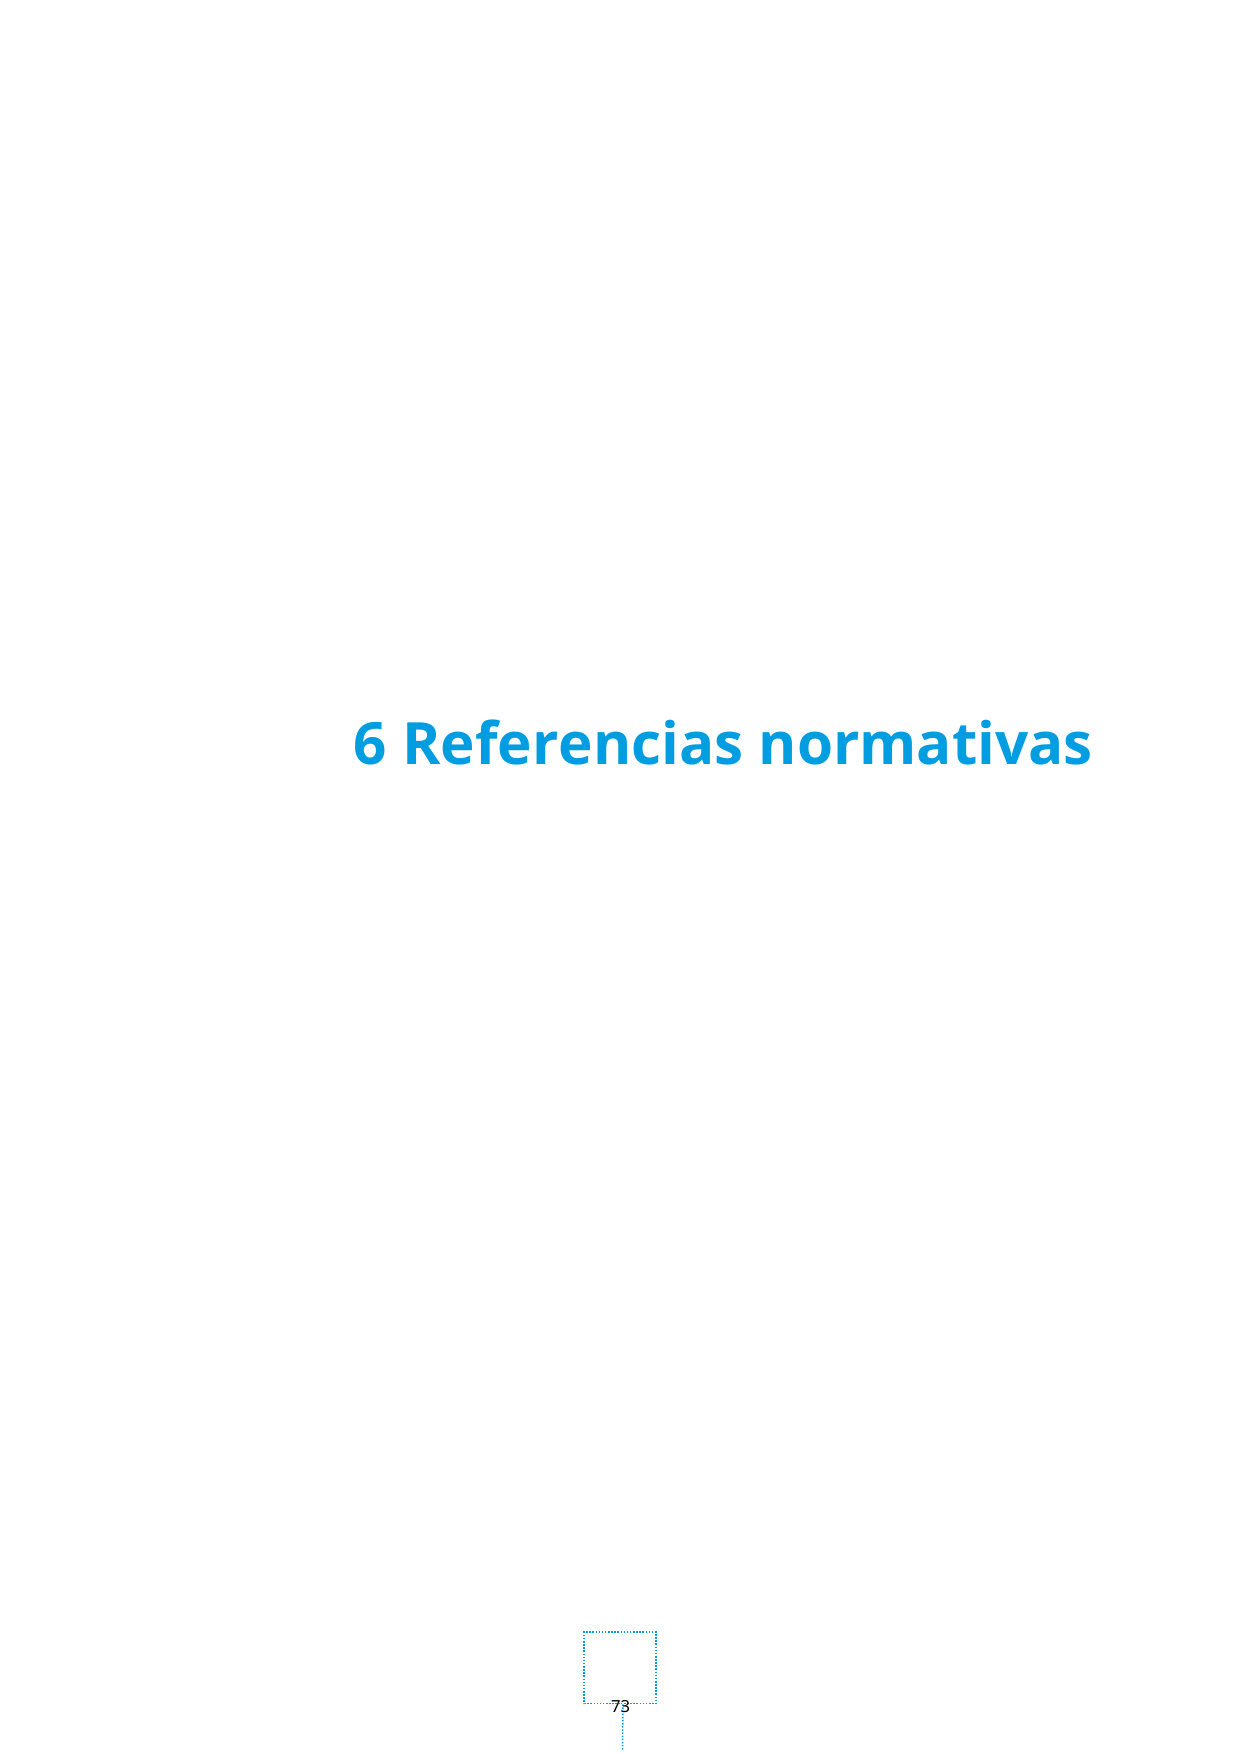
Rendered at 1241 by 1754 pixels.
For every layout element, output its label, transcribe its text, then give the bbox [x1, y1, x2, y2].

text 6 Referencias normativas [148, 702, 1092, 782]
